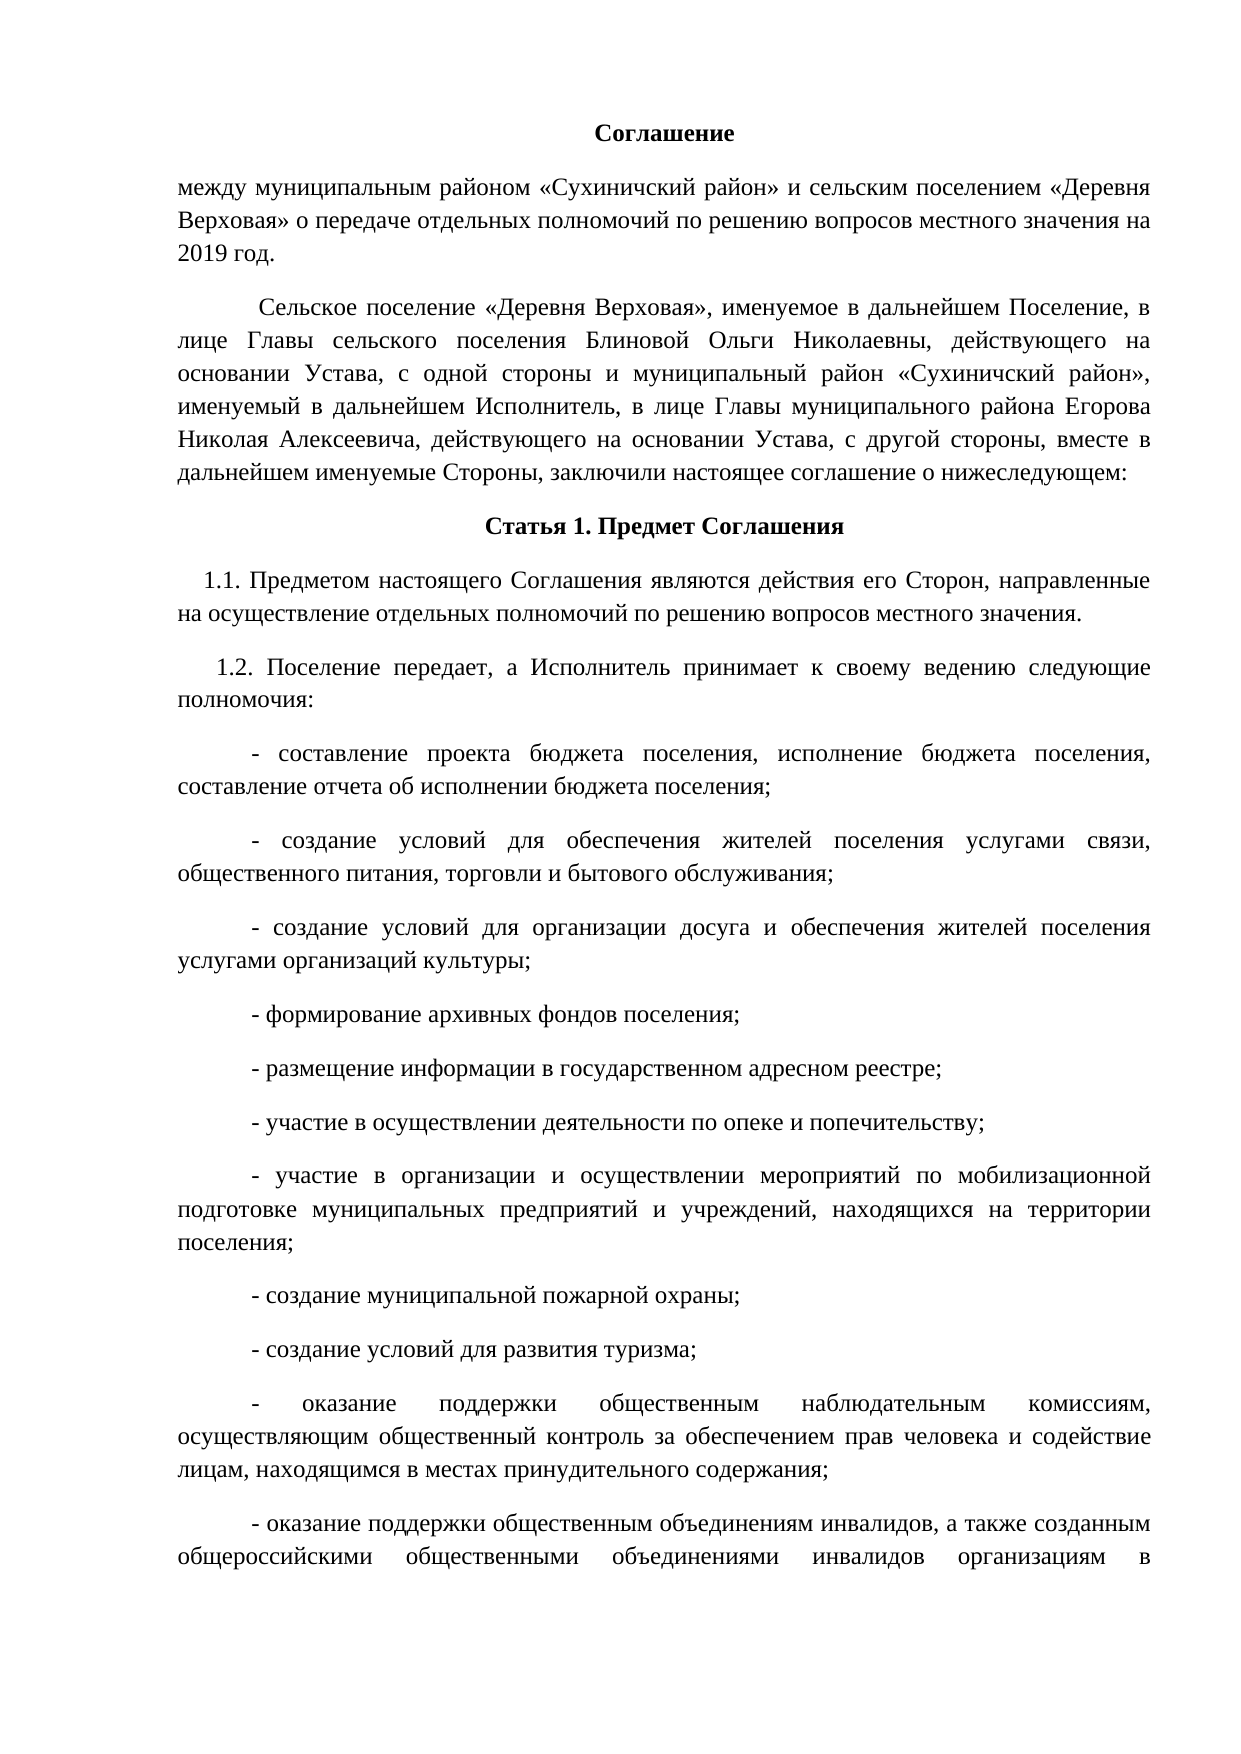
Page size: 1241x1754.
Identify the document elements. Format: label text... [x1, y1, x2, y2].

text - размещение информации в государственном адресном реестре; [177, 1053, 1152, 1082]
text Статья 1. Предмет Соглашения [177, 511, 1152, 539]
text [177, 1508, 1152, 1570]
text - создание условий для организации досуга и обеспечения жителей поселения услугами организаций культуры; [177, 912, 1152, 974]
text - создание условий для развития туризма; [177, 1334, 1152, 1363]
text 1.2. Поселение передает, а Исполнитель принимает к своему ведению следующие полномочия: [177, 652, 1152, 713]
text Соглашение [177, 118, 1152, 147]
text между муниципальным районом «Сухиничский район» и сельским поселением «Деревня Верховая» о передаче отдельных полномочий по решению вопросов местного значения на 2019 год. [177, 172, 1152, 267]
text 1.1. Предметом настоящего Соглашения являются действия его Сторон, направленные на осуществление отдельных полномочий по решению вопросов местного значения. [177, 565, 1152, 626]
text Сельское поселение «Деревня Верховая», именуемое в дальнейшем Поселение, в лице Главы сельского поселения Блиновой Ольги Николаевны, действующего на основании Устава, с одной стороны и муниципальный район «Сухиничский район», именуемый в дальнейшем Исполнитель, в лице Главы муниципального района Егорова Николая Алексеевича, действующего на основании Устава, с другой стороны, вместе в дальнейшем именуемые Стороны, заключили настоящее соглашение о нижеследующем: [177, 292, 1152, 486]
text - формирование архивных фондов поселения; [177, 999, 1152, 1028]
text - создание условий для обеспечения жителей поселения услугами связи, общественного питания, торговли и бытового обслуживания; [177, 825, 1152, 887]
text - участие в организации и осуществлении мероприятий по мобилизационной подготовке муниципальных предприятий и учреждений, находящихся на территории поселения; [177, 1161, 1152, 1255]
text - создание муниципальной пожарной охраны; [177, 1281, 1152, 1309]
text - оказание поддержки общественным наблюдательным комиссиям, осуществляющим общественный контроль за обеспечением прав человека и содействие лицам, находящимся в местах принудительного содержания; [177, 1388, 1152, 1483]
text - составление проекта бюджета поселения, исполнение бюджета поселения, составление отчета об исполнении бюджета поселения; [177, 738, 1152, 800]
text - участие в осуществлении деятельности по опеке и попечительству; [177, 1107, 1152, 1136]
